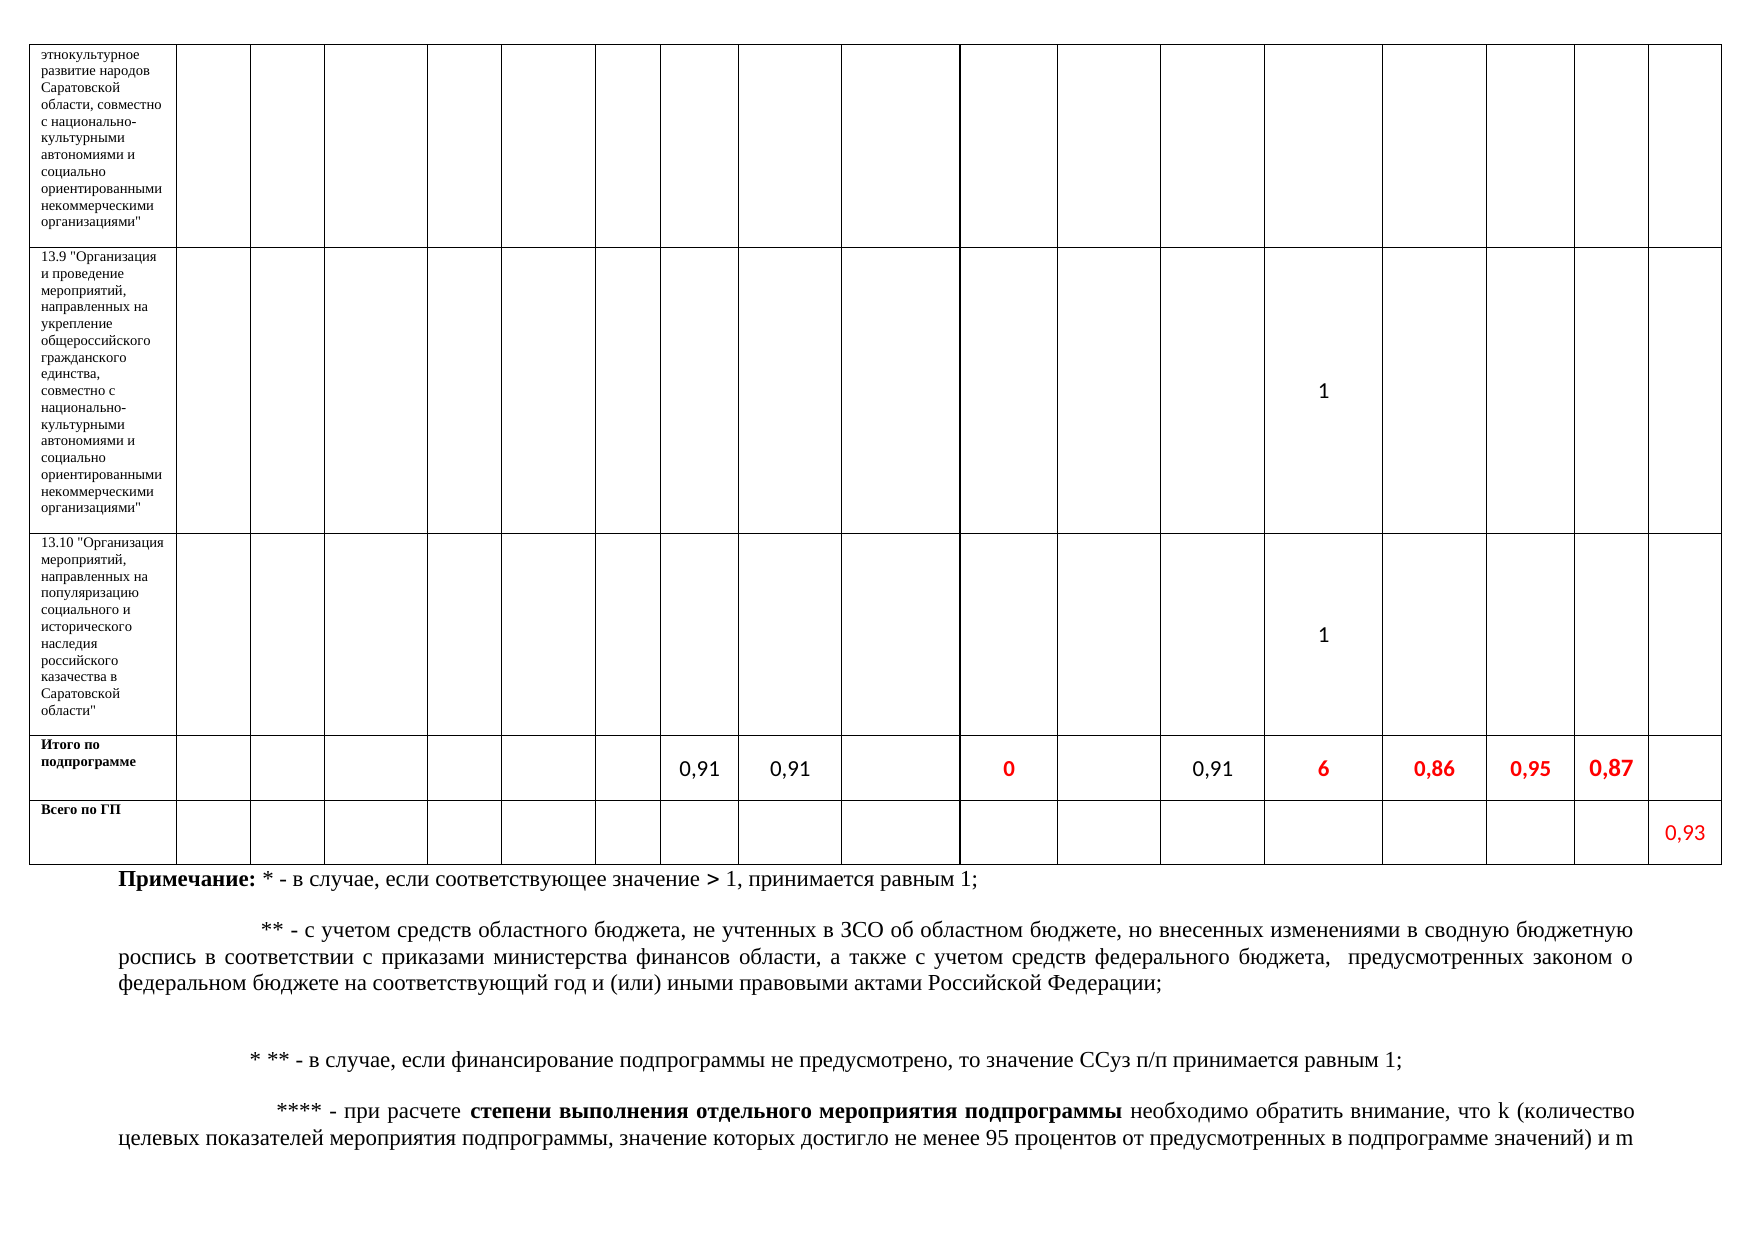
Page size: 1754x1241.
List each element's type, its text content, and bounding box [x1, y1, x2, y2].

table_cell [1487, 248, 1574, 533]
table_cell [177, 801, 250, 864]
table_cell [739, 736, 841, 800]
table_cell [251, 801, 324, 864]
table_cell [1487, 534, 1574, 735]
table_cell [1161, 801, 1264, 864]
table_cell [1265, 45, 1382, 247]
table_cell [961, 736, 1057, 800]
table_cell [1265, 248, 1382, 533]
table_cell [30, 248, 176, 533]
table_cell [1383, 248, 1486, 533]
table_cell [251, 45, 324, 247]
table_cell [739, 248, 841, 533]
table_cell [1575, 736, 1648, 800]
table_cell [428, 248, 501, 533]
text ** - с учетом средств областного бюджета, не учтенных в ЗСО об областном бюджете, но внесенных изменениями в сводную бюджетную роспись в соответствии с приказами министерства финансов области, а также с учетом средств федерального бюджета, предусмотренных законом о федеральном бюджете на соответствующий год и (или) иными правовыми актами Российской Федерации; [118, 916, 1636, 995]
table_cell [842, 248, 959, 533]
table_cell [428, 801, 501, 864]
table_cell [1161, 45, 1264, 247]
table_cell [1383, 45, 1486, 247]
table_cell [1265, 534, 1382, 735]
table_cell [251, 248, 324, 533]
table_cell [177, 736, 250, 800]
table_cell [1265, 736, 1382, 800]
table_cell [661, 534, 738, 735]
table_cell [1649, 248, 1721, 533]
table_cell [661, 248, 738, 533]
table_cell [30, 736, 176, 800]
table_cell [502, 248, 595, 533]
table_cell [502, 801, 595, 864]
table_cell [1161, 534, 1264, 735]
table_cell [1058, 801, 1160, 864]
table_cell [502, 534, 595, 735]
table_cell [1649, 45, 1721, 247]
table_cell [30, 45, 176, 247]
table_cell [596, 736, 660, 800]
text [118, 1097, 1636, 1150]
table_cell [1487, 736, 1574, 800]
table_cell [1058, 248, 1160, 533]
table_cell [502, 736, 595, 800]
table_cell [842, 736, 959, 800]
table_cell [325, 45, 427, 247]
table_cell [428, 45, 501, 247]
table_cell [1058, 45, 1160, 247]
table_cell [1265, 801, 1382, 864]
text Примечание: * - в случае, если соответствующее значение 1, принимается равным 1; [118, 865, 1636, 892]
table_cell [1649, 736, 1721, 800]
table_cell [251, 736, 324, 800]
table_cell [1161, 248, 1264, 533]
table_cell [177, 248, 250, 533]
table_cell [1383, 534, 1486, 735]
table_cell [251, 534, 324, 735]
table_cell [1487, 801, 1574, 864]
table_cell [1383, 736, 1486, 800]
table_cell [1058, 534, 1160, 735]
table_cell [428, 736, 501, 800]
text * ** - в случае, если финансирование подпрограммы не предусмотрено, то значение ССуз п/п принимается равным 1; [118, 1046, 1636, 1073]
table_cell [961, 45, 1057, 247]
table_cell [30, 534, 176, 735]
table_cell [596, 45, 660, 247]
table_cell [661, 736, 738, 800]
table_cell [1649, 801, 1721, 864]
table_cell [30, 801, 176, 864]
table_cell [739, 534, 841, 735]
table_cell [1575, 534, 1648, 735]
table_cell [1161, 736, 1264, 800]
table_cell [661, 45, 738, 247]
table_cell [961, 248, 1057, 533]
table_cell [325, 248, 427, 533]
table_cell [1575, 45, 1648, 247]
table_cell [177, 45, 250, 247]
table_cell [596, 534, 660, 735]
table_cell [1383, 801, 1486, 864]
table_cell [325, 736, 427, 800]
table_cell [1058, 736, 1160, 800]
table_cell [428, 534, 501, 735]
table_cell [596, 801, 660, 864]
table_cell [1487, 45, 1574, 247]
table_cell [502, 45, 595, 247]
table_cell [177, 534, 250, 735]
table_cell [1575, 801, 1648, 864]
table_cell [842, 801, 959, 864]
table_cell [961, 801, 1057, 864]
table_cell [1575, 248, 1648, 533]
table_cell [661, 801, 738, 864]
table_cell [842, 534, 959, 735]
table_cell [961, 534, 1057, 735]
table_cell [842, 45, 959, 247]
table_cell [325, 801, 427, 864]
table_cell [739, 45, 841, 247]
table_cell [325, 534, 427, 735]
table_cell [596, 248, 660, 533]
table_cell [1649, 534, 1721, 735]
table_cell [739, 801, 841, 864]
